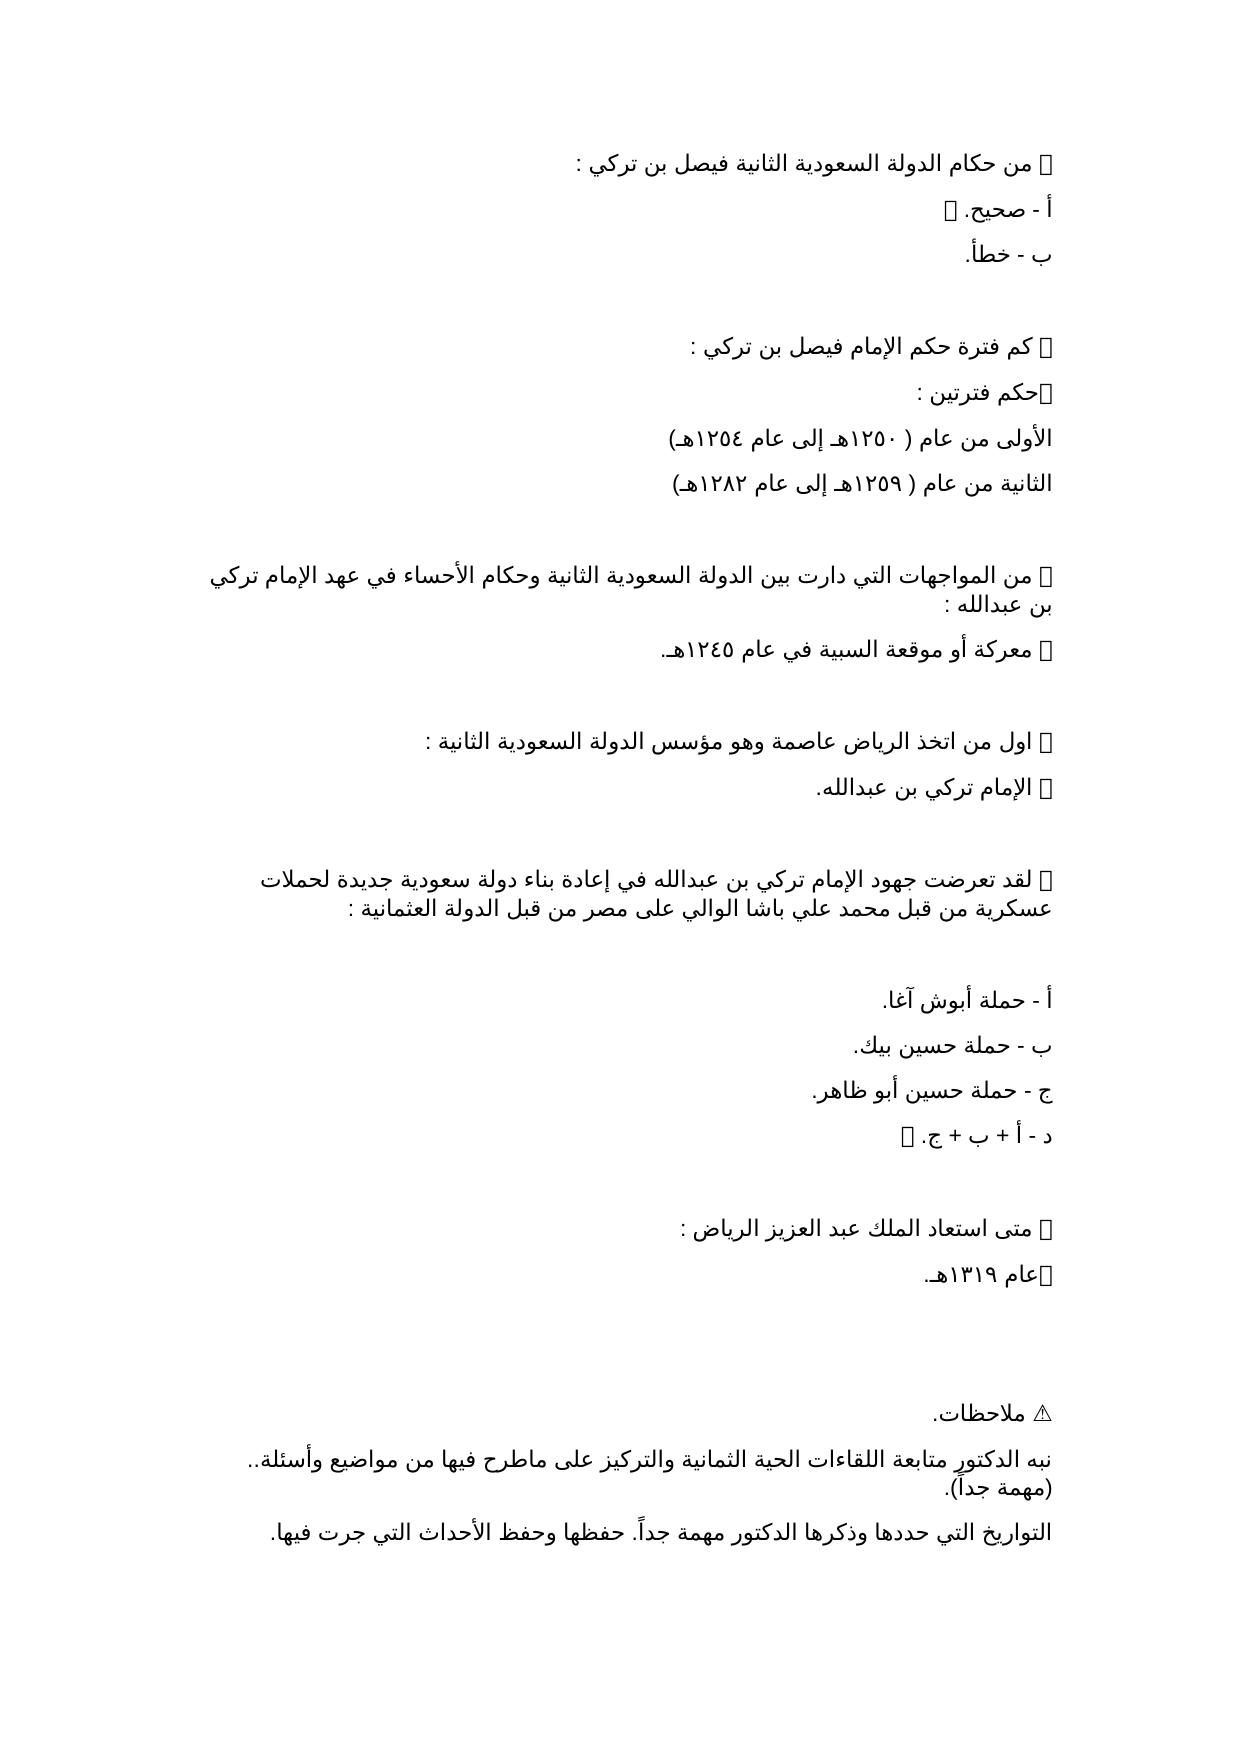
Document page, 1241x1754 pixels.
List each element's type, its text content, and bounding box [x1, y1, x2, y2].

text 🔅 معركة أو موقعة السبية في عام ١٢٤٥هـ. [187, 636, 1053, 662]
text 📌 كم فترة حكم الإمام فيصل بن تركي : [187, 333, 1053, 360]
text 📌 اول من اتخذ الرياض عاصمة وهو مؤسس الدولة السعودية الثانية : [187, 728, 1053, 755]
text 🔅حكم فترتين : [187, 379, 1053, 406]
text 🔅 الإمام تركي بن عبدالله. [187, 774, 1053, 801]
text 📌 لقد تعرضت جهود الإمام تركي بن عبدالله في إعادة بناء دولة سعودية جديدة لحملات عسكرية من قبل محمد علي باشا الوالي على مصر من قبل الدولة العثمانية : [187, 866, 1053, 922]
text ج - حملة حسين أبو ظاهر. [187, 1077, 1053, 1104]
text أ - صحيح. ✅ [187, 196, 1053, 222]
text نبه الدكتور متابعة اللقاءات الحية الثمانية والتركيز على ماطرح فيها من مواضيع وأسئلة.. (مهمة جداً). [187, 1446, 1053, 1500]
text أ - حملة أبوش آغا. [187, 987, 1053, 1013]
text 📌 متى استعاد الملك عبد العزيز الرياض : [187, 1215, 1053, 1242]
text الثانية من عام ( ١٢٥٩هـ إلى عام ١٢٨٢هـ) [187, 469, 1053, 496]
text الأولى من عام ( ١٢٥٠هـ إلى عام ١٢٥٤هـ) [187, 424, 1053, 451]
text 🔅عام ١٣١٩هـ. [187, 1261, 1053, 1287]
text ⚠️ ملاحظات. [187, 1400, 1053, 1427]
text د - أ + ب + ج. ✅ [187, 1122, 1053, 1149]
text 📌 من المواجهات التي دارت بين الدولة السعودية الثانية وحكام الأحساء في عهد الإمام تركي بن عبدالله : [187, 562, 1053, 617]
text التواريخ التي حددها وذكرها الدكتور مهمة جداً. حفظها وحفظ الأحداث التي جرت فيها. [187, 1519, 1053, 1546]
text 📌 من حكام الدولة السعودية الثانية فيصل بن تركي : [187, 150, 1053, 177]
text ب - حملة حسين بيك. [187, 1032, 1053, 1059]
text ب - خطأ. [187, 241, 1053, 268]
